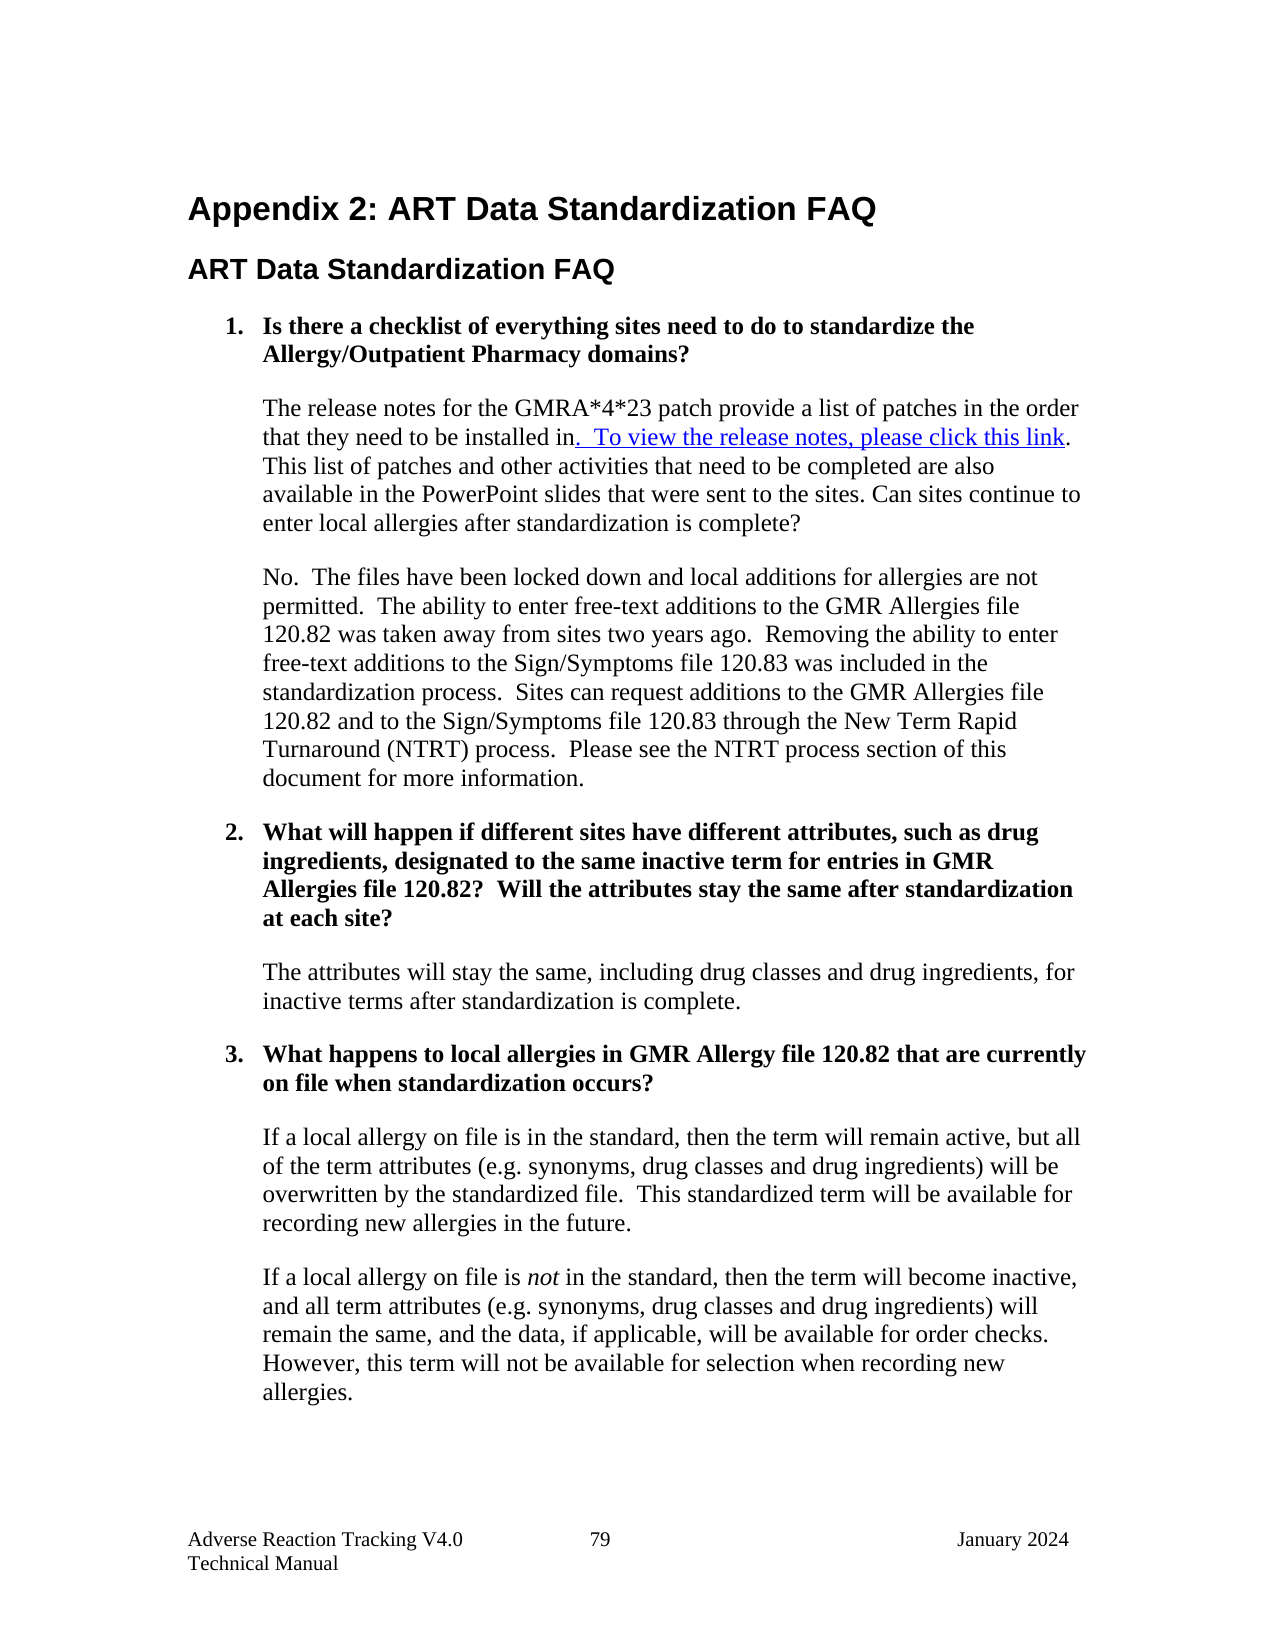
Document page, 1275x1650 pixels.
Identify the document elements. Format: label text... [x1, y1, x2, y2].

text If a local allergy on file is not in the standard, then the term will become inactive, and all term attributes (e.g. synonyms, drug classes and drug ingredients) will remain the same, and the data, if applicable, will be available for order checks. However, this term will not be available for selection when recording new allergies. [262, 1262, 1087, 1406]
text If a local allergy on file is in the standard, then the term will remain active, but all of the term attributes (e.g. synonyms, drug classes and drug ingredients) will be overwritten by the standardized file. This standardized term will be available for recording new allergies in the future. [262, 1122, 1087, 1237]
text What happens to local allergies in GMR Allergy file 120.82 that are currently on file when standardization occurs? [225, 1039, 1087, 1097]
subtitle ART Data Standardization FAQ [187, 252, 1087, 286]
text No. The files have been locked down and local additions for allergies are not permitted. The ability to enter free-text additions to the GMR Allergies file 120.82 was taken away from sites two years ago. Removing the ability to enter free-text additions to the Sign/Symptoms file 120.83 was included in the standardization process. Sites can request additions to the GMR Allergies file 120.82 and to the Sign/Symptoms file 120.83 through the New Term Rapid Turnaround (NTRT) process. Please see the NTRT process section of this document for more information. [262, 562, 1087, 792]
subtitle Appendix 2: ART Data Standardization FAQ [187, 189, 1087, 227]
text Is there a checklist of everything sites need to do to standardize the Allergy/Outpatient Pharmacy domains? [225, 311, 1087, 368]
text The attributes will stay the same, including drug classes and drug ingredients, for inactive terms after standardization is complete. [262, 957, 1087, 1014]
text The release notes for the GMRA*4*23 patch provide a list of patches in the order that they need to be installed in. To view the release notes, please click this link. This list of patches and other activities that need to be completed are also available in the PowerPoint slides that were sent to the sites. Can sites continue to enter local allergies after standardization is complete? [262, 393, 1087, 537]
text What will happen if different sites have different attributes, such as drug ingredients, designated to the same inactive term for entries in GMR Allergies file 120.82? Will the attributes stay the same after standardization at each site? [225, 817, 1087, 932]
